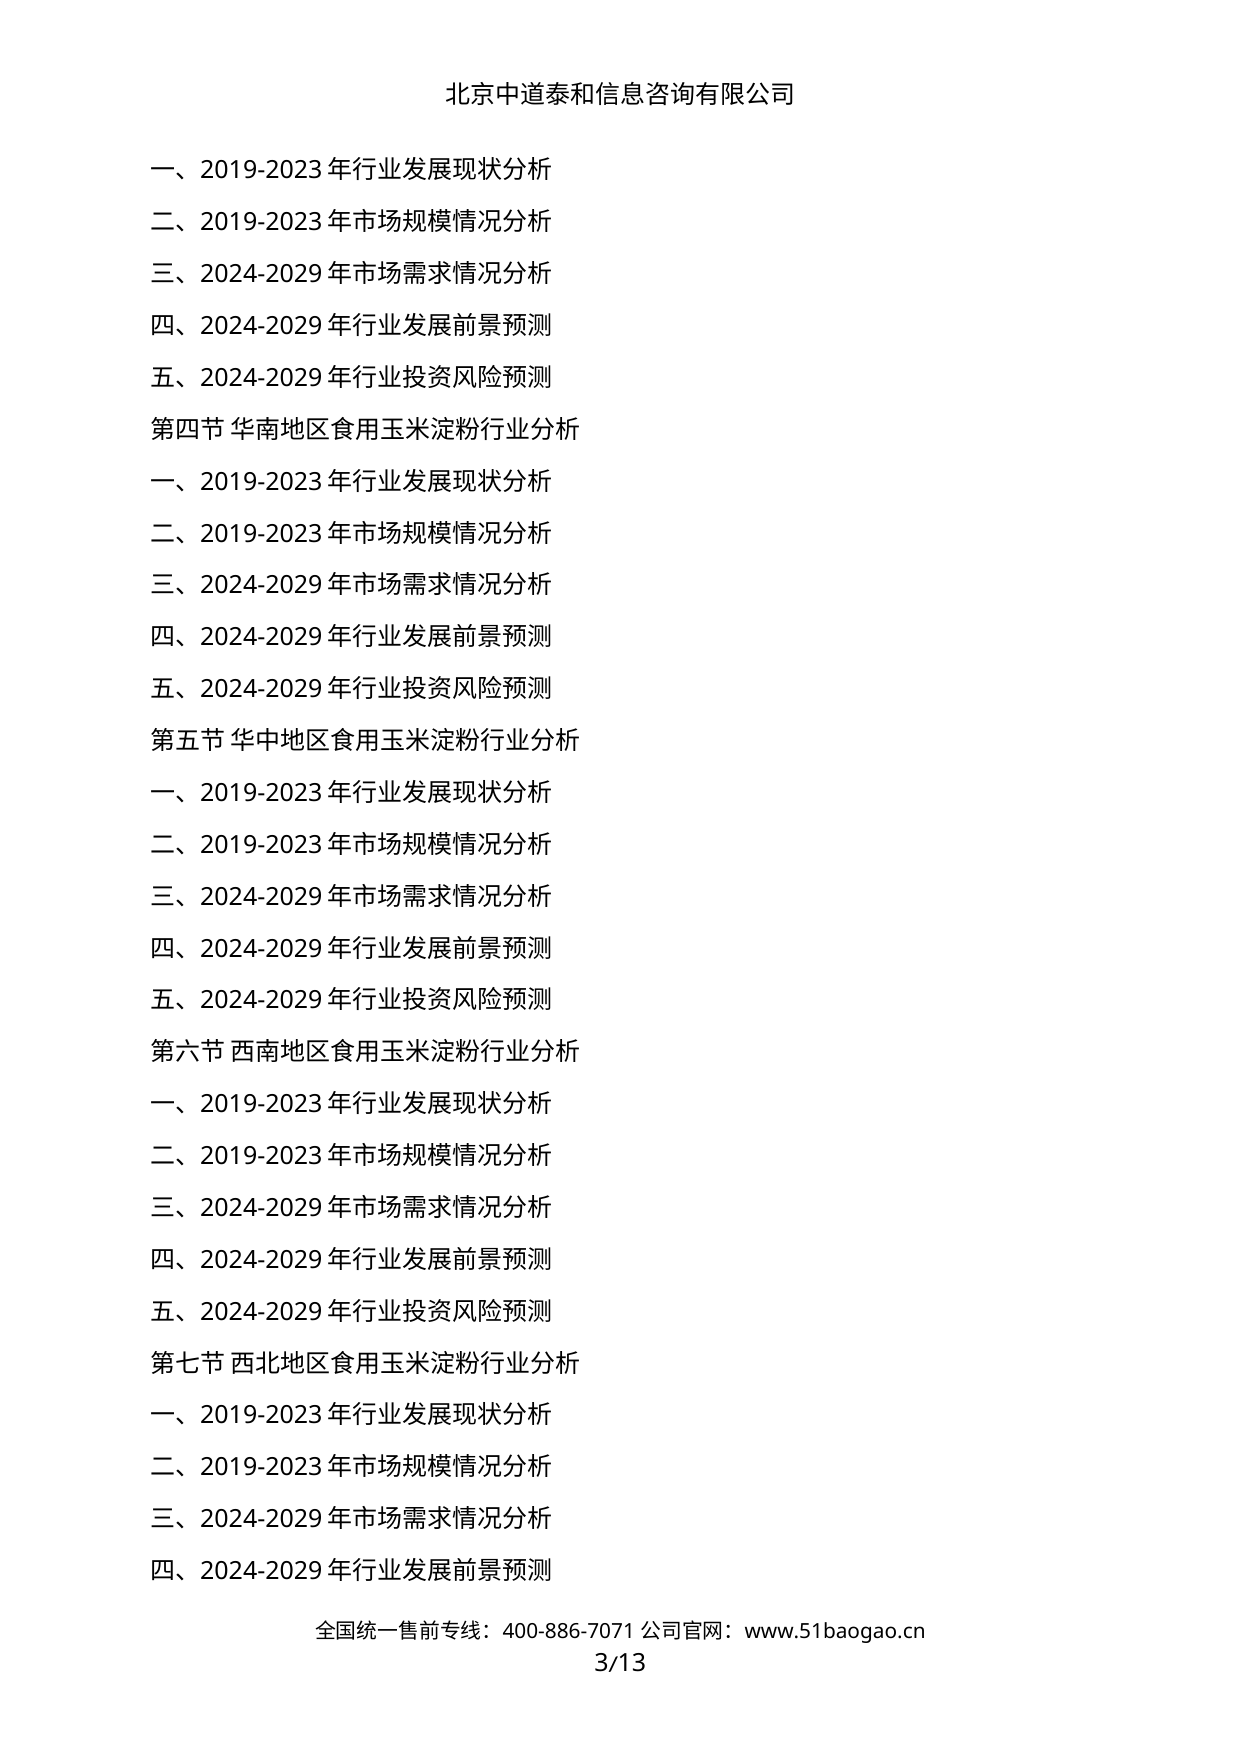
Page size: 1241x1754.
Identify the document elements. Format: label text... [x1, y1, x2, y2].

text 二、2019-2023年市场规模情况分析 [150, 202, 1090, 238]
text 第五节 华中地区食用玉米淀粉行业分析 [150, 721, 1090, 757]
text 二、2019-2023年市场规模情况分析 [150, 1447, 1090, 1483]
text 二、2019-2023年市场规模情况分析 [150, 513, 1090, 549]
text 二、2019-2023年市场规模情况分析 [150, 1136, 1090, 1172]
text 三、2024-2029年市场需求情况分析 [150, 565, 1090, 601]
text 五、2024-2029年行业投资风险预测 [150, 1291, 1090, 1327]
text 五、2024-2029年行业投资风险预测 [150, 669, 1090, 705]
text 第七节 西北地区食用玉米淀粉行业分析 [150, 1343, 1090, 1379]
text 第六节 西南地区食用玉米淀粉行业分析 [150, 1032, 1090, 1068]
text 一、2019-2023年行业发展现状分析 [150, 1084, 1090, 1120]
text 一、2019-2023年行业发展现状分析 [150, 461, 1090, 497]
text 三、2024-2029年市场需求情况分析 [150, 1499, 1090, 1535]
text 四、2024-2029年行业发展前景预测 [150, 1239, 1090, 1276]
text 四、2024-2029年行业发展前景预测 [150, 306, 1090, 342]
text 四、2024-2029年行业发展前景预测 [150, 928, 1090, 964]
text 一、2019-2023年行业发展现状分析 [150, 772, 1090, 809]
text 五、2024-2029年行业投资风险预测 [150, 357, 1090, 394]
text 四、2024-2029年行业发展前景预测 [150, 1551, 1090, 1587]
text 第四节 华南地区食用玉米淀粉行业分析 [150, 409, 1090, 446]
text 三、2024-2029年市场需求情况分析 [150, 1187, 1090, 1224]
text 四、2024-2029年行业发展前景预测 [150, 617, 1090, 653]
text 一、2019-2023年行业发展现状分析 [150, 1395, 1090, 1431]
text 三、2024-2029年市场需求情况分析 [150, 254, 1090, 290]
text 五、2024-2029年行业投资风险预测 [150, 980, 1090, 1016]
text 一、2019-2023年行业发展现状分析 [150, 150, 1090, 186]
text 二、2019-2023年市场规模情况分析 [150, 824, 1090, 861]
text 三、2024-2029年市场需求情况分析 [150, 876, 1090, 912]
